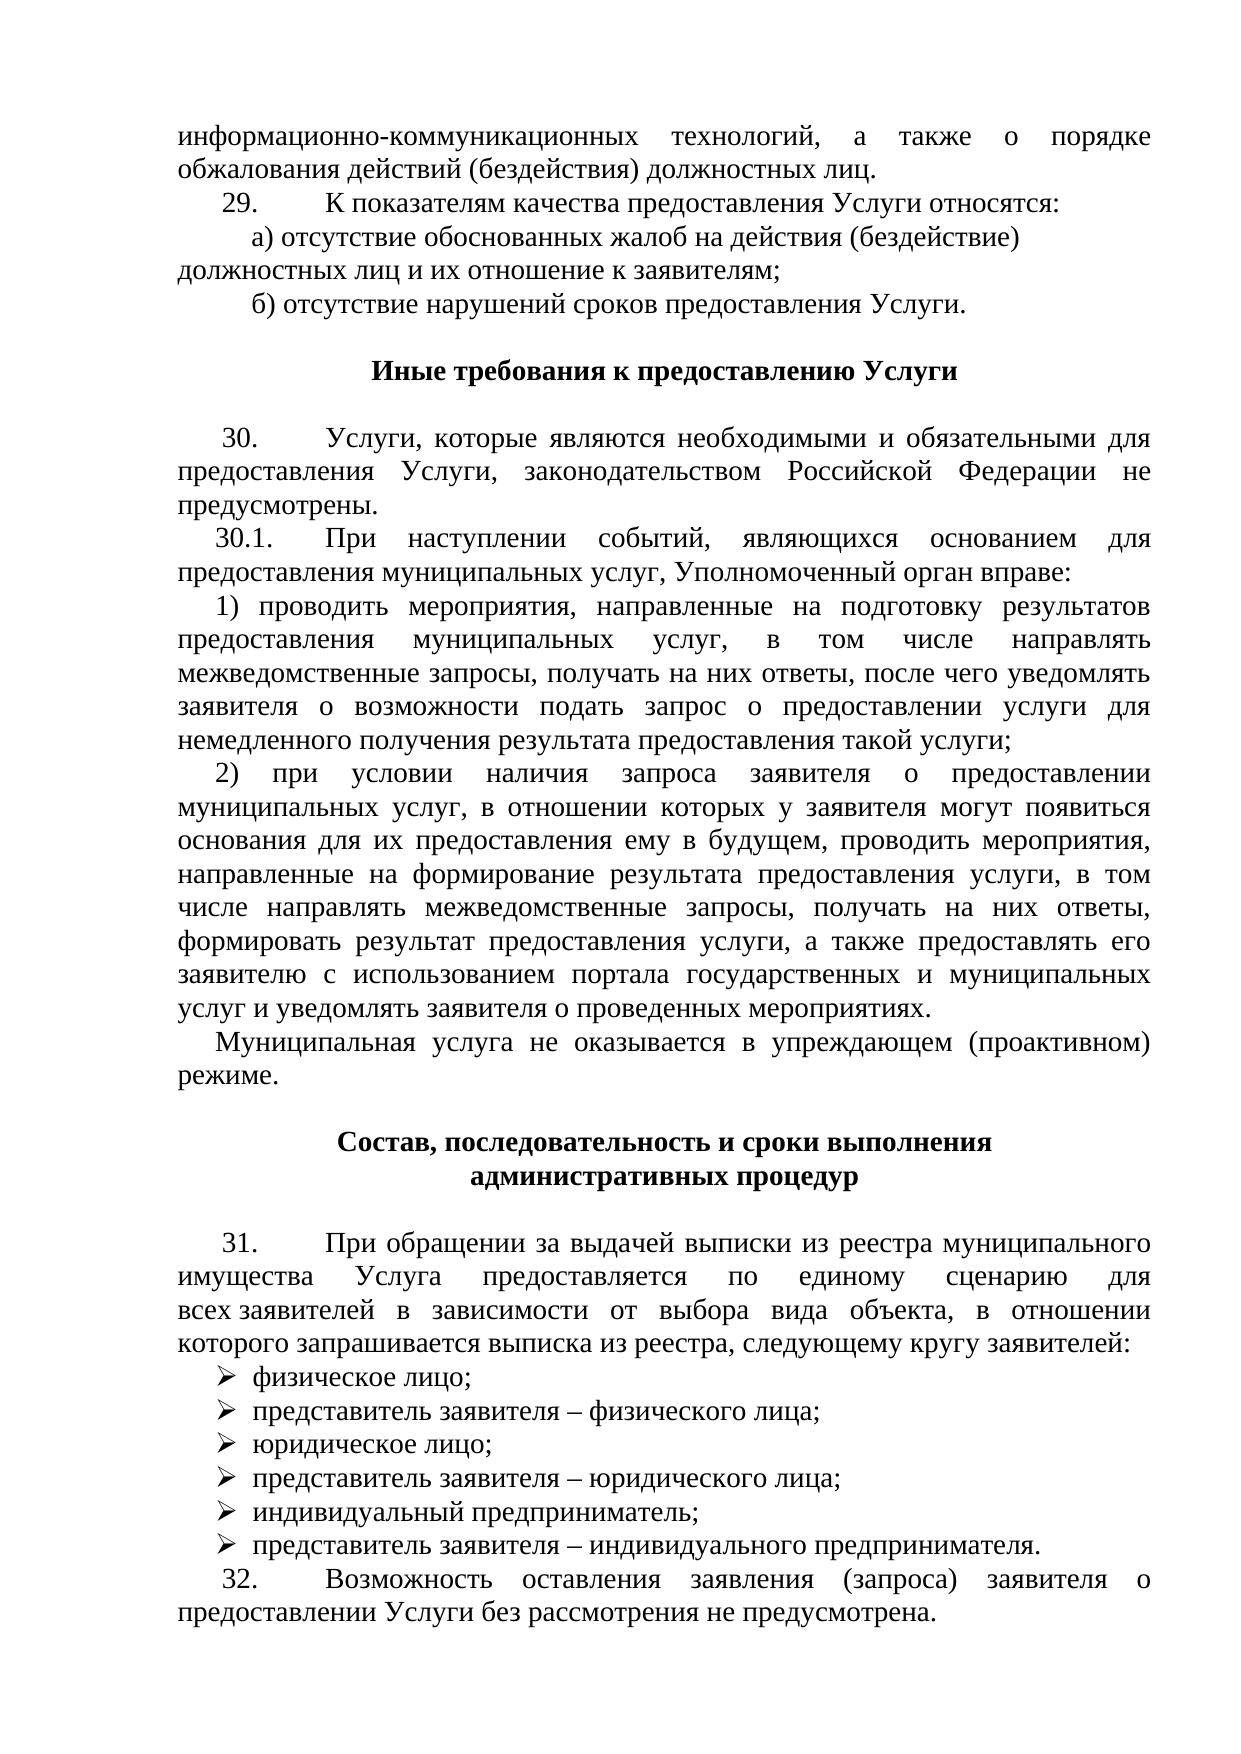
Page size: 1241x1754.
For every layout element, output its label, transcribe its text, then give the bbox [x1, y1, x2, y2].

list представитель заявителя – юридического лица; [215, 1460, 1152, 1494]
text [177, 118, 1152, 185]
list Возможность оставления заявления (запроса) заявителя о предоставлении Услуги без рассмотрения не предусмотрена. [177, 1561, 1152, 1628]
list При обращении за выдачей выписки из реестра муниципального имущества Услуга предоставляется по единому сценарию для всех заявителей в зависимости от выбора вида объекта, в отношении которого запрашивается выписка из реестра, следующему кругу заявителей: [177, 1225, 1152, 1359]
text 2) при условии наличия запроса заявителя о предоставлении муниципальных услуг, в отношении которых у заявителя могут появиться основания для их предоставления ему в будущем, проводить мероприятия, направленные на формирование результата предоставления услуги, в том числе направлять межведомственные запросы, получать на них ответы, формировать результат предоставления услуги, а также предоставлять его заявителю с использованием портала государственных и муниципальных услуг и уведомлять заявителя о проведенных мероприятиях. [177, 755, 1152, 1024]
list представитель заявителя – физического лица; [215, 1393, 1152, 1426]
text Иные требования к предоставлению Услуги [177, 353, 1152, 386]
text 1) проводить мероприятия, направленные на подготовку результатов предоставления муниципальных услуг, в том числе направлять межведомственные запросы, получать на них ответы, после чего уведомлять заявителя о возможности подать запрос о предоставлении услуги для немедленного получения результата предоставления такой услуги; [177, 588, 1152, 755]
list К показателям качества предоставления Услуги относятся: [177, 185, 1152, 219]
text б) отсутствие нарушений сроков предоставления Услуги. [177, 286, 1152, 319]
list Услуги, которые являются необходимыми и обязательными для предоставления Услуги, законодательством Российской Федерации не предусмотрены. [177, 420, 1152, 521]
list представитель заявителя – индивидуального предпринимателя. [215, 1527, 1152, 1561]
list При наступлении событий, являющихся основанием для предоставления муниципальных услуг, Уполномоченный орган вправе: [177, 521, 1152, 588]
text Муниципальная услуга не оказывается в упреждающем (проактивном) режиме. [177, 1024, 1152, 1091]
text Состав, последовательность и сроки выполнения административных процедур [177, 1124, 1152, 1191]
list физическое лицо; [215, 1359, 1152, 1393]
list индивидуальный предприниматель; [215, 1494, 1152, 1527]
list юридическое лицо; [215, 1426, 1152, 1460]
text а) отсутствие обоснованных жалоб на действия (бездействие) должностных лиц и их отношение к заявителям; [177, 219, 1152, 286]
